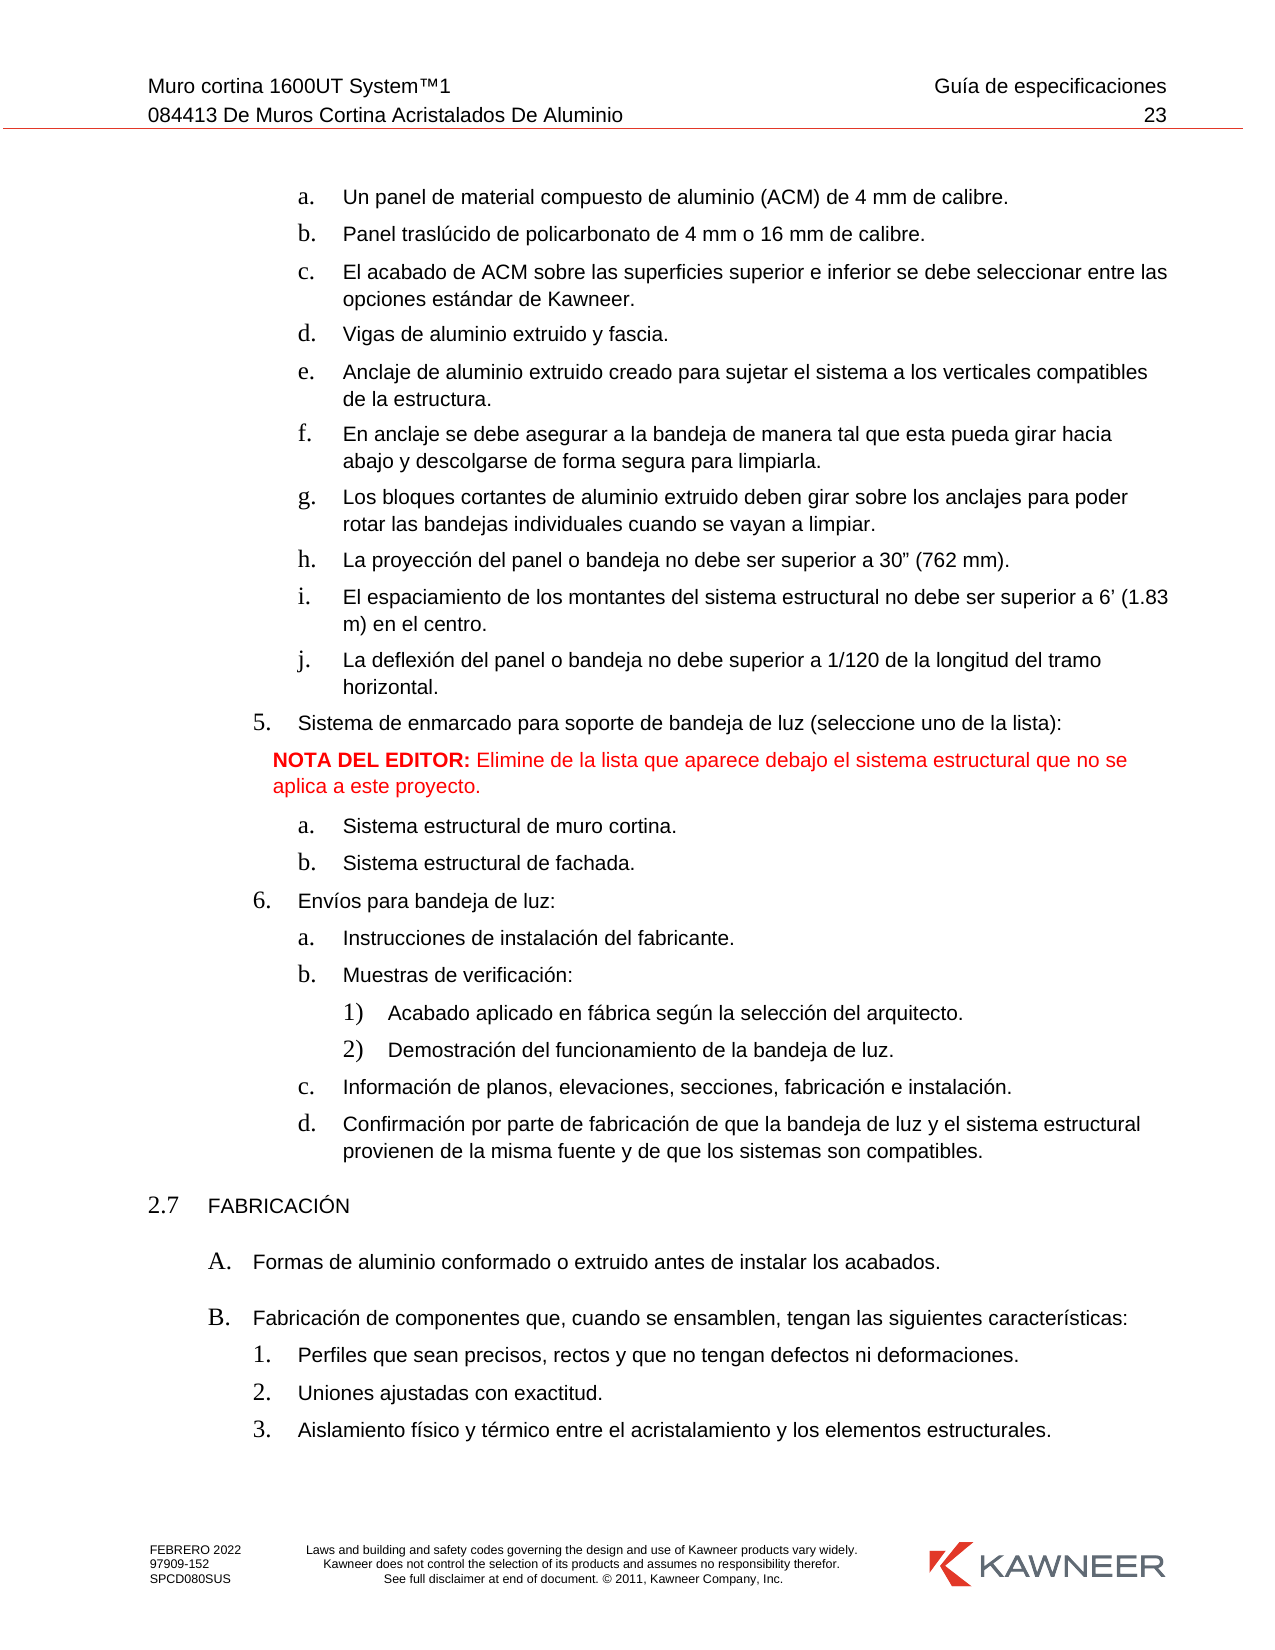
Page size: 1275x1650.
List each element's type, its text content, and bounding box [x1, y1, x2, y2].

subtitle Confirmación por parte de fabricación de que la bandeja de luz y el sistema estructural provienen de la misma fuente y de que los sistemas son compatibles. [298, 1108, 1169, 1163]
subtitle Sistema estructural de muro cortina. [298, 810, 1169, 839]
subtitle El espaciamiento de los montantes del sistema estructural no debe ser superior a 6’ (1.83 m) en el centro. [298, 581, 1169, 636]
subtitle Formas de aluminio conformado o extruido antes de instalar los acabados. [208, 1246, 1169, 1275]
list NOTA DEL EDITOR: Elimine de la lista que aparece debajo el sistema estructural que no se aplica a este proyecto. [223, 748, 1169, 798]
subtitle Panel traslúcido de policarbonato de 4 mm o 16 mm de calibre. [298, 218, 1169, 247]
subtitle Instrucciones de instalación del fabricante. [298, 922, 1169, 951]
subtitle Información de planos, elevaciones, secciones, fabricación e instalación. [298, 1071, 1169, 1100]
subtitle Anclaje de aluminio extruido creado para sujetar el sistema a los verticales compatibles de la estructura. [298, 356, 1169, 410]
subtitle Sistema estructural de fachada. [298, 847, 1169, 876]
subtitle Demostración del funcionamiento de la bandeja de luz. [343, 1034, 1169, 1063]
subtitle Fabricación [148, 1190, 1169, 1219]
picture [929, 1542, 1166, 1592]
subtitle Fabricación de componentes que, cuando se ensamblen, tengan las siguientes características: [208, 1302, 1169, 1331]
subtitle Los bloques cortantes de aluminio extruido deben girar sobre los anclajes para poder rotar las bandejas individuales cuando se vayan a limpiar. [298, 481, 1169, 536]
subtitle Sistema de enmarcado para soporte de bandeja de luz (seleccione uno de la lista): [253, 707, 1169, 735]
subtitle Muestras de verificación: [298, 959, 1169, 988]
subtitle Aislamiento físico y térmico entre el acristalamiento y los elementos estructurales. [253, 1414, 1169, 1443]
subtitle Perfiles que sean precisos, rectos y que no tengan defectos ni deformaciones. [253, 1339, 1169, 1368]
subtitle Vigas de aluminio extruido y fascia. [298, 318, 1169, 347]
subtitle La deflexión del panel o bandeja no debe superior a 1/120 de la longitud del tramo horizontal. [298, 644, 1169, 698]
subtitle Uniones ajustadas con exactitud. [253, 1377, 1169, 1405]
subtitle El acabado de ACM sobre las superficies superior e inferior se debe seleccionar entre las opciones estándar de Kawneer. [298, 256, 1169, 310]
subtitle La proyección del panel o bandeja no debe ser superior a 30” (762 mm). [298, 544, 1169, 573]
subtitle En anclaje se debe asegurar a la bandeja de manera tal que esta pueda girar hacia abajo y descolgarse de forma segura para limpiarla. [298, 418, 1169, 473]
subtitle Un panel de material compuesto de aluminio (ACM) de 4 mm de calibre. [298, 181, 1169, 210]
subtitle Acabado aplicado en fábrica según la selección del arquitecto. [343, 997, 1169, 1025]
subtitle Envíos para bandeja de luz: [253, 885, 1169, 913]
